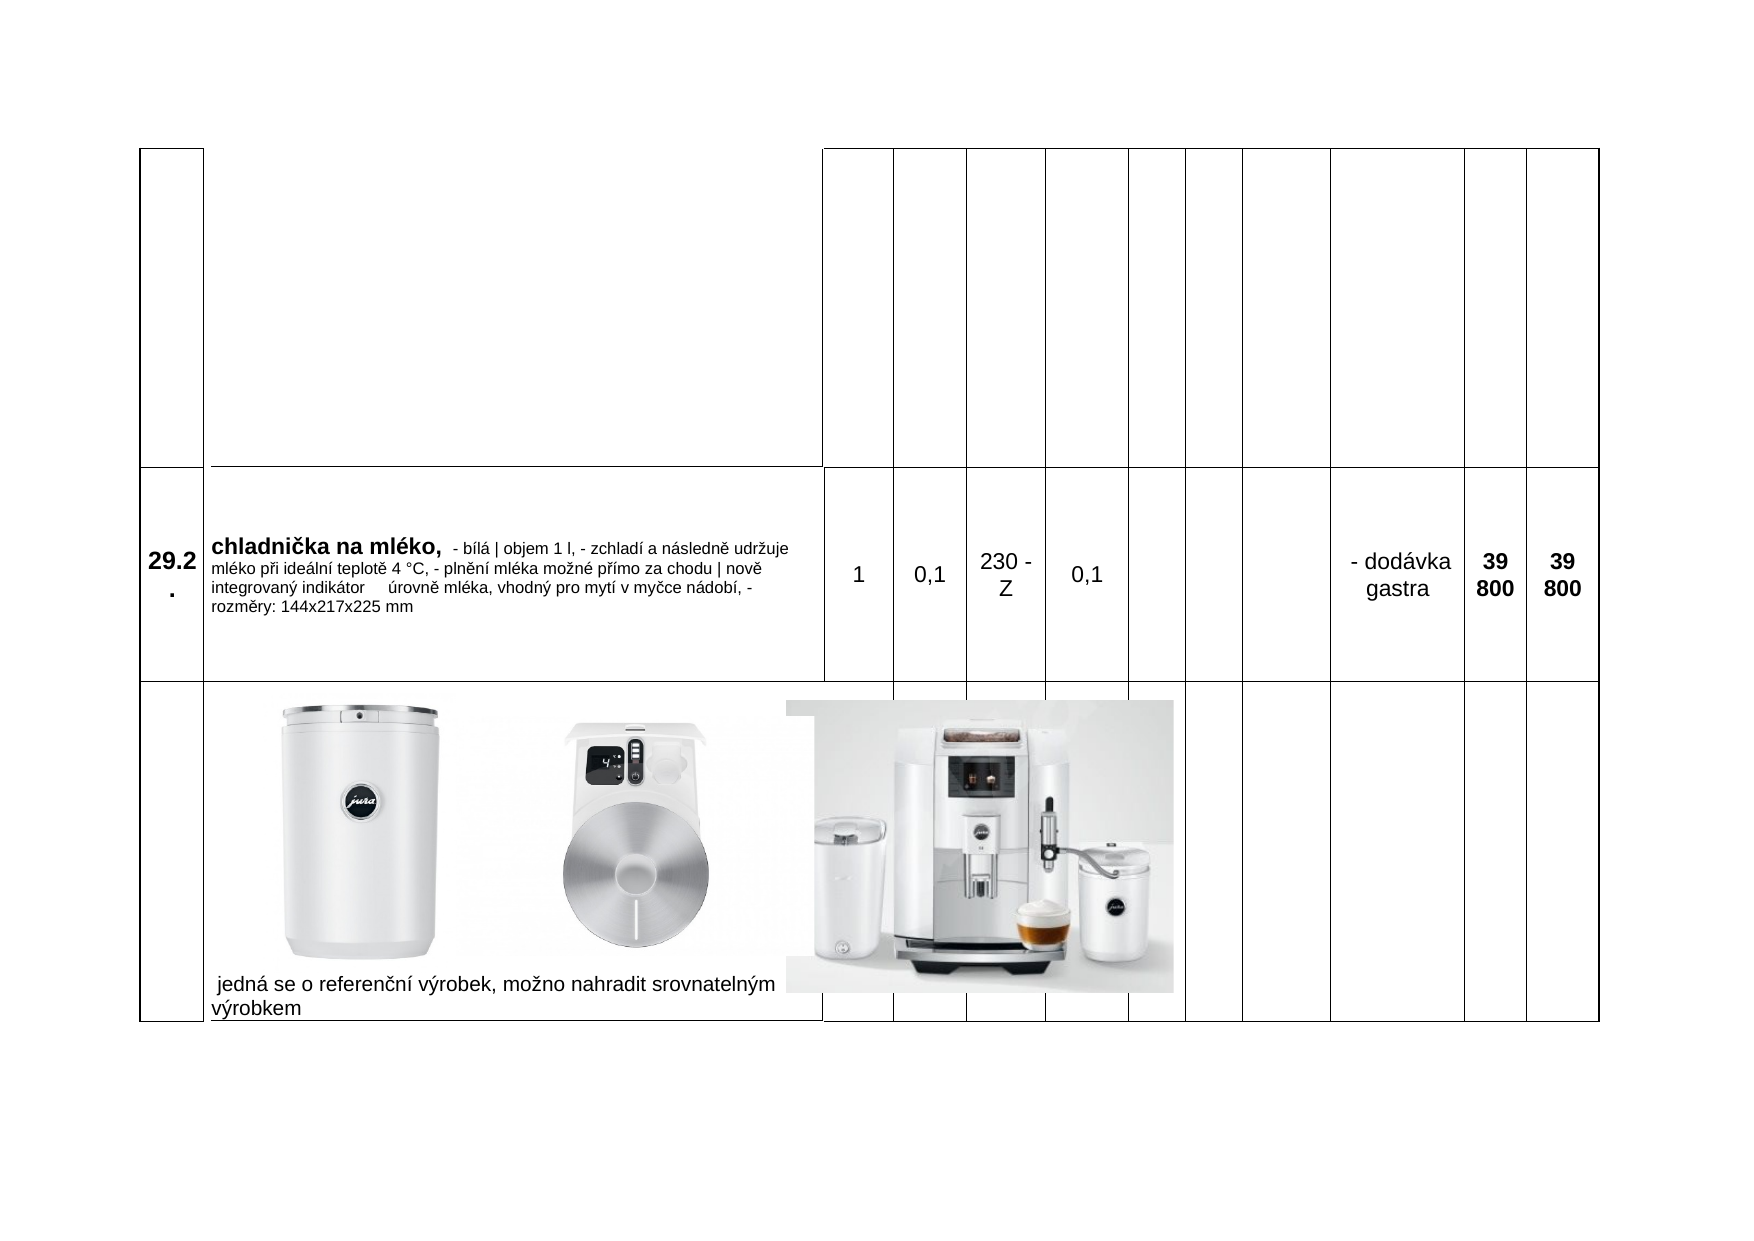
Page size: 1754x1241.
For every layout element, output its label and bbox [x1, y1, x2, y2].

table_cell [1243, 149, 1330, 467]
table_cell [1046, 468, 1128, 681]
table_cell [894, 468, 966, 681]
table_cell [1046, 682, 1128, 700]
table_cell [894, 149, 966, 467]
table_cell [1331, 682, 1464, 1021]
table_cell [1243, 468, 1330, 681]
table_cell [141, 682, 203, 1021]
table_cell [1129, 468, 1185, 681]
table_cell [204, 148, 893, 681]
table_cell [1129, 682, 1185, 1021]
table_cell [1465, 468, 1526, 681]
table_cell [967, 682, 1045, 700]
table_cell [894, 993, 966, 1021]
picture [262, 693, 1174, 993]
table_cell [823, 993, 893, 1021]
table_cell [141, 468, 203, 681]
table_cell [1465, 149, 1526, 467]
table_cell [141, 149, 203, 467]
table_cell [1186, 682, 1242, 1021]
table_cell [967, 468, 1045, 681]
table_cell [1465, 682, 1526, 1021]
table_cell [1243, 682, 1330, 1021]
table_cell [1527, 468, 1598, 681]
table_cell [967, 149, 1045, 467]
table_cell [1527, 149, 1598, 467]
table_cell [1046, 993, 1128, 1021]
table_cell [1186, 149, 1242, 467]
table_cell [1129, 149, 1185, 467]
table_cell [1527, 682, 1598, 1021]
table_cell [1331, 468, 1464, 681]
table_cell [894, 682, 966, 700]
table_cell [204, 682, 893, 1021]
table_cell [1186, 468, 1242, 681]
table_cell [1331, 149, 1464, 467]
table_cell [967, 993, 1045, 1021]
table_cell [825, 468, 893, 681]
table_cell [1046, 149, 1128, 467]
